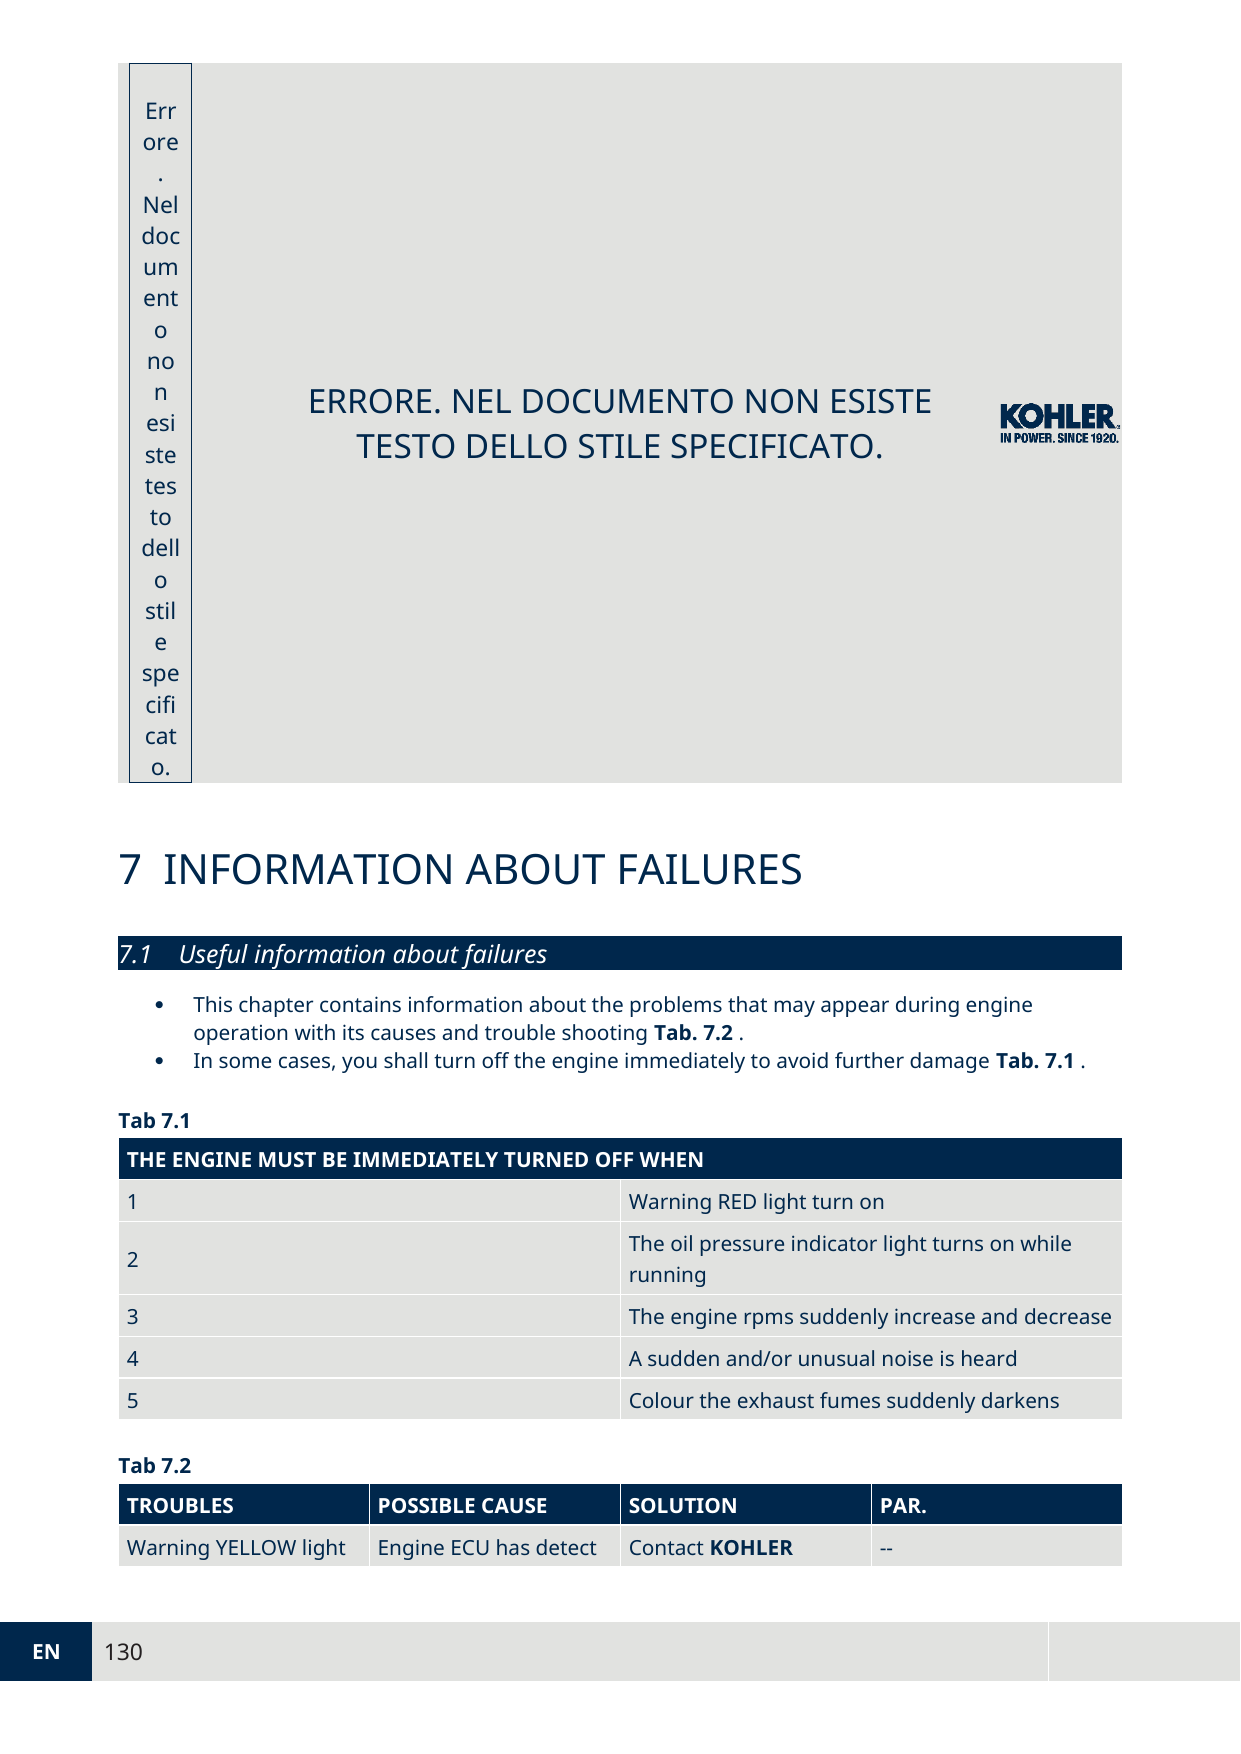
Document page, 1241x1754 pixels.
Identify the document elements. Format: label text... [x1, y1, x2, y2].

subtitle Information about failures [118, 840, 1122, 896]
table_cell Engine ECU has detect a malfunctions [370, 1526, 620, 1566]
table_header PAR. [872, 1484, 1122, 1524]
table_header POSSIBLE CAUSE [370, 1484, 620, 1524]
table_cell 2 [119, 1222, 620, 1294]
table_header SOLUTION [621, 1484, 871, 1524]
table_cell 1 [119, 1180, 620, 1221]
table_cell Contact KOHLER authorised workshops [621, 1526, 871, 1566]
table_cell A sudden and/or unusual noise is heard [621, 1337, 1122, 1377]
table_cell 5 [119, 1379, 620, 1419]
table_cell -- [872, 1526, 1122, 1566]
table_cell 4 [119, 1337, 620, 1377]
list This chapter contains information about the problems that may appear during engine operation with its causes and trouble shooting Tab. 7.2 . [156, 990, 1122, 1047]
table_cell Warning YELLOW light turn on [119, 1526, 369, 1566]
table_header THE ENGINE MUST BE IMMEDIATELY TURNED OFF WHEN [119, 1138, 1122, 1179]
text Tab 7.2 [118, 1452, 1122, 1480]
subtitle Useful information about failures [118, 936, 1122, 970]
table_cell Warning RED light turn on [621, 1180, 1122, 1221]
table_cell The engine rpms suddenly increase and decrease [621, 1295, 1122, 1336]
picture [1000, 403, 1121, 443]
list In some cases, you shall turn off the engine immediately to avoid further damage Tab. 7.1 . [156, 1047, 1122, 1075]
table_cell 3 [119, 1295, 620, 1336]
table_cell Colour the exhaust fumes suddenly darkens [621, 1379, 1122, 1419]
table_cell The oil pressure indicator light turns on while running [621, 1222, 1122, 1294]
table_header TROUBLES [119, 1484, 369, 1524]
text Tab 7.1 [118, 1075, 1122, 1134]
